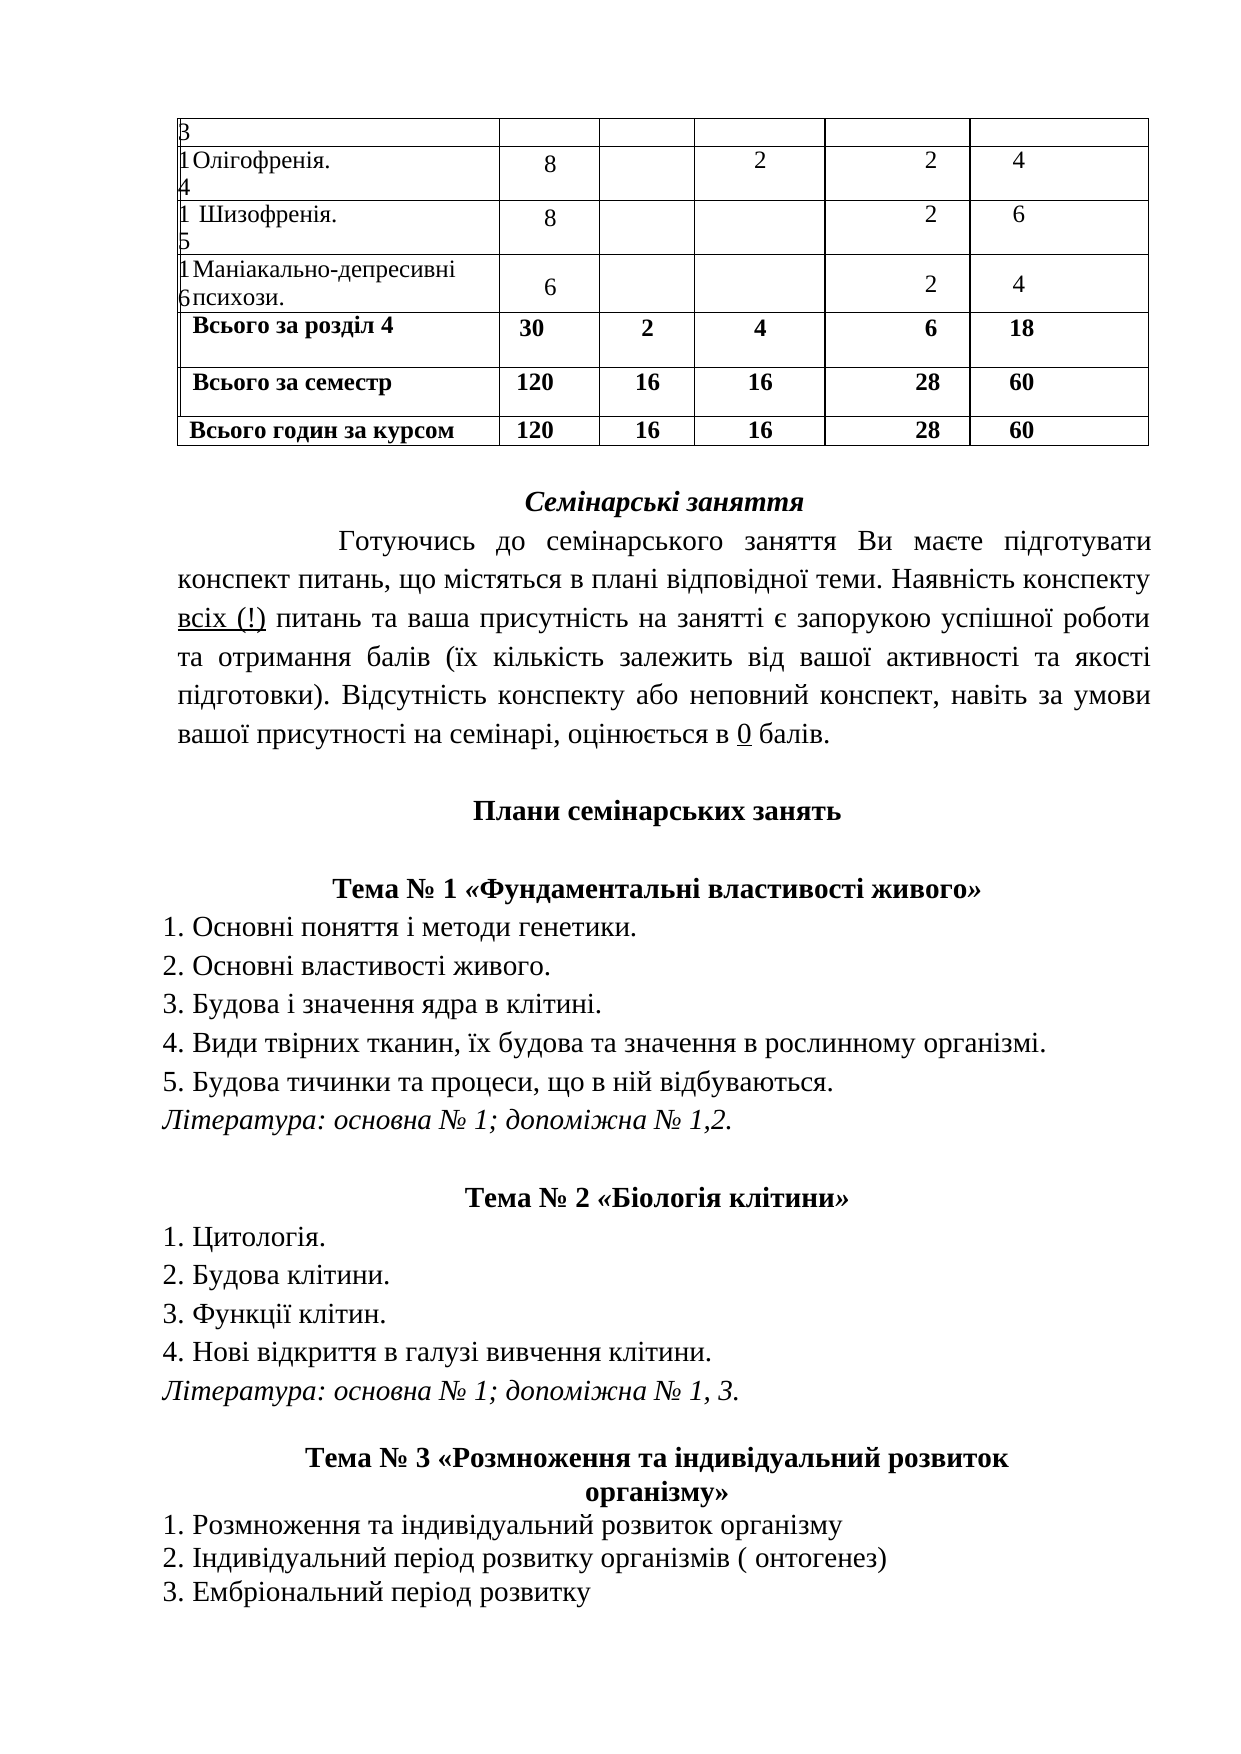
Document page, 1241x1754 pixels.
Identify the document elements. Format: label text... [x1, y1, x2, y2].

table_cell Олігофренія. [181, 147, 499, 200]
table_cell 4 [971, 119, 1148, 146]
table_cell [826, 119, 969, 146]
text Література: основна № 1; допоміжна № 1, 3. [162, 1373, 1152, 1407]
text Семінарські заняття [177, 484, 1152, 518]
table_cell 60 [971, 417, 1148, 445]
table_cell 16 [600, 417, 694, 445]
table_cell 6 [826, 313, 969, 367]
table_cell [600, 147, 694, 200]
list Види твірних тканин, їх будова та значення в рослинному організмі. [162, 1025, 1152, 1059]
text Готуючись до семінарського заняття Ви маєте підготувати конспект питань, що містяться в плані відповідної теми. Наявність конспекту всіх (!) питань та ваша присутність на занятті є запорукою успішної роботи та отримання балів (їх кількість залежить від вашої активності та якості підготовки). Відсутність конспекту або неповний конспект, навіть за умови вашої присутності на семінарі, оцінюється в 0 балів. [177, 523, 1152, 749]
text Плани семінарських занять [162, 793, 1152, 827]
table_cell 6 [500, 255, 599, 312]
table_cell 4 [695, 313, 824, 367]
table_cell 30 [500, 313, 599, 367]
table_cell 18 [971, 313, 1148, 367]
table_cell 8 [500, 147, 599, 200]
table_cell Всього за розділ 4 [181, 313, 499, 367]
list Нові відкриття в галузі вивчення клітини. [162, 1334, 1152, 1368]
text Література: основна № 1; допоміжна № 1,2. [162, 1102, 1152, 1136]
table_cell [695, 255, 824, 312]
table_cell Маніакально-депресивні психози. [181, 255, 499, 312]
text Тема № 1 «Фундаментальні властивості живого» [162, 871, 1152, 904]
table_cell 2 [826, 147, 969, 200]
table_cell 16 [695, 417, 824, 445]
table_cell [600, 255, 694, 312]
list Будова і значення ядра в клітині. [162, 987, 1152, 1020]
table_cell Шизофренія. [181, 201, 499, 254]
list Розмноження та індивідуальний розвиток організму [162, 1508, 1152, 1541]
table_cell 60 [971, 368, 1148, 416]
list Основні властивості живого. [162, 948, 1152, 982]
text Тема № 3 «Розмноження та індивідуальний розвиток [162, 1441, 1152, 1475]
list Індивідуальний період розвитку організмів ( онтогенез) [162, 1541, 1152, 1574]
text Тема № 2 «Біологія клітини» [162, 1180, 1152, 1214]
table_cell [600, 201, 694, 254]
table_cell 28 [826, 417, 969, 445]
table_cell 16 [600, 368, 694, 416]
list Будова клітини. [162, 1257, 1152, 1291]
list Будова тичинки та процеси, що в ній відбуваються. [162, 1064, 1152, 1097]
table_cell Генна мутація. [181, 119, 499, 146]
table_cell 4 [971, 255, 1148, 312]
table_cell 8 [500, 119, 599, 146]
table_cell 4 [971, 147, 1148, 200]
list Функції клітин. [162, 1296, 1152, 1329]
table_cell Всього за семестр [181, 368, 499, 416]
table_cell 2 [826, 201, 969, 254]
table_cell 16 [695, 368, 824, 416]
table_cell 120 [500, 417, 599, 445]
list Ембріональний період розвитку [162, 1575, 1152, 1608]
table_cell 8 [500, 201, 599, 254]
table_cell Всього годин за курсом [178, 417, 499, 445]
table_cell 2 [600, 119, 694, 146]
list Цитологія. [162, 1219, 1152, 1252]
table_cell 6 [971, 201, 1148, 254]
table_cell 120 [500, 368, 599, 416]
table_cell 28 [826, 368, 969, 416]
table_cell 2 [600, 313, 694, 367]
table_cell [695, 201, 824, 254]
table_cell 2 [826, 255, 969, 312]
table_cell 2 [695, 119, 824, 146]
table_cell 2 [695, 147, 824, 200]
list Основні поняття і методи генетики. [162, 909, 1152, 943]
text організму» [162, 1475, 1152, 1508]
